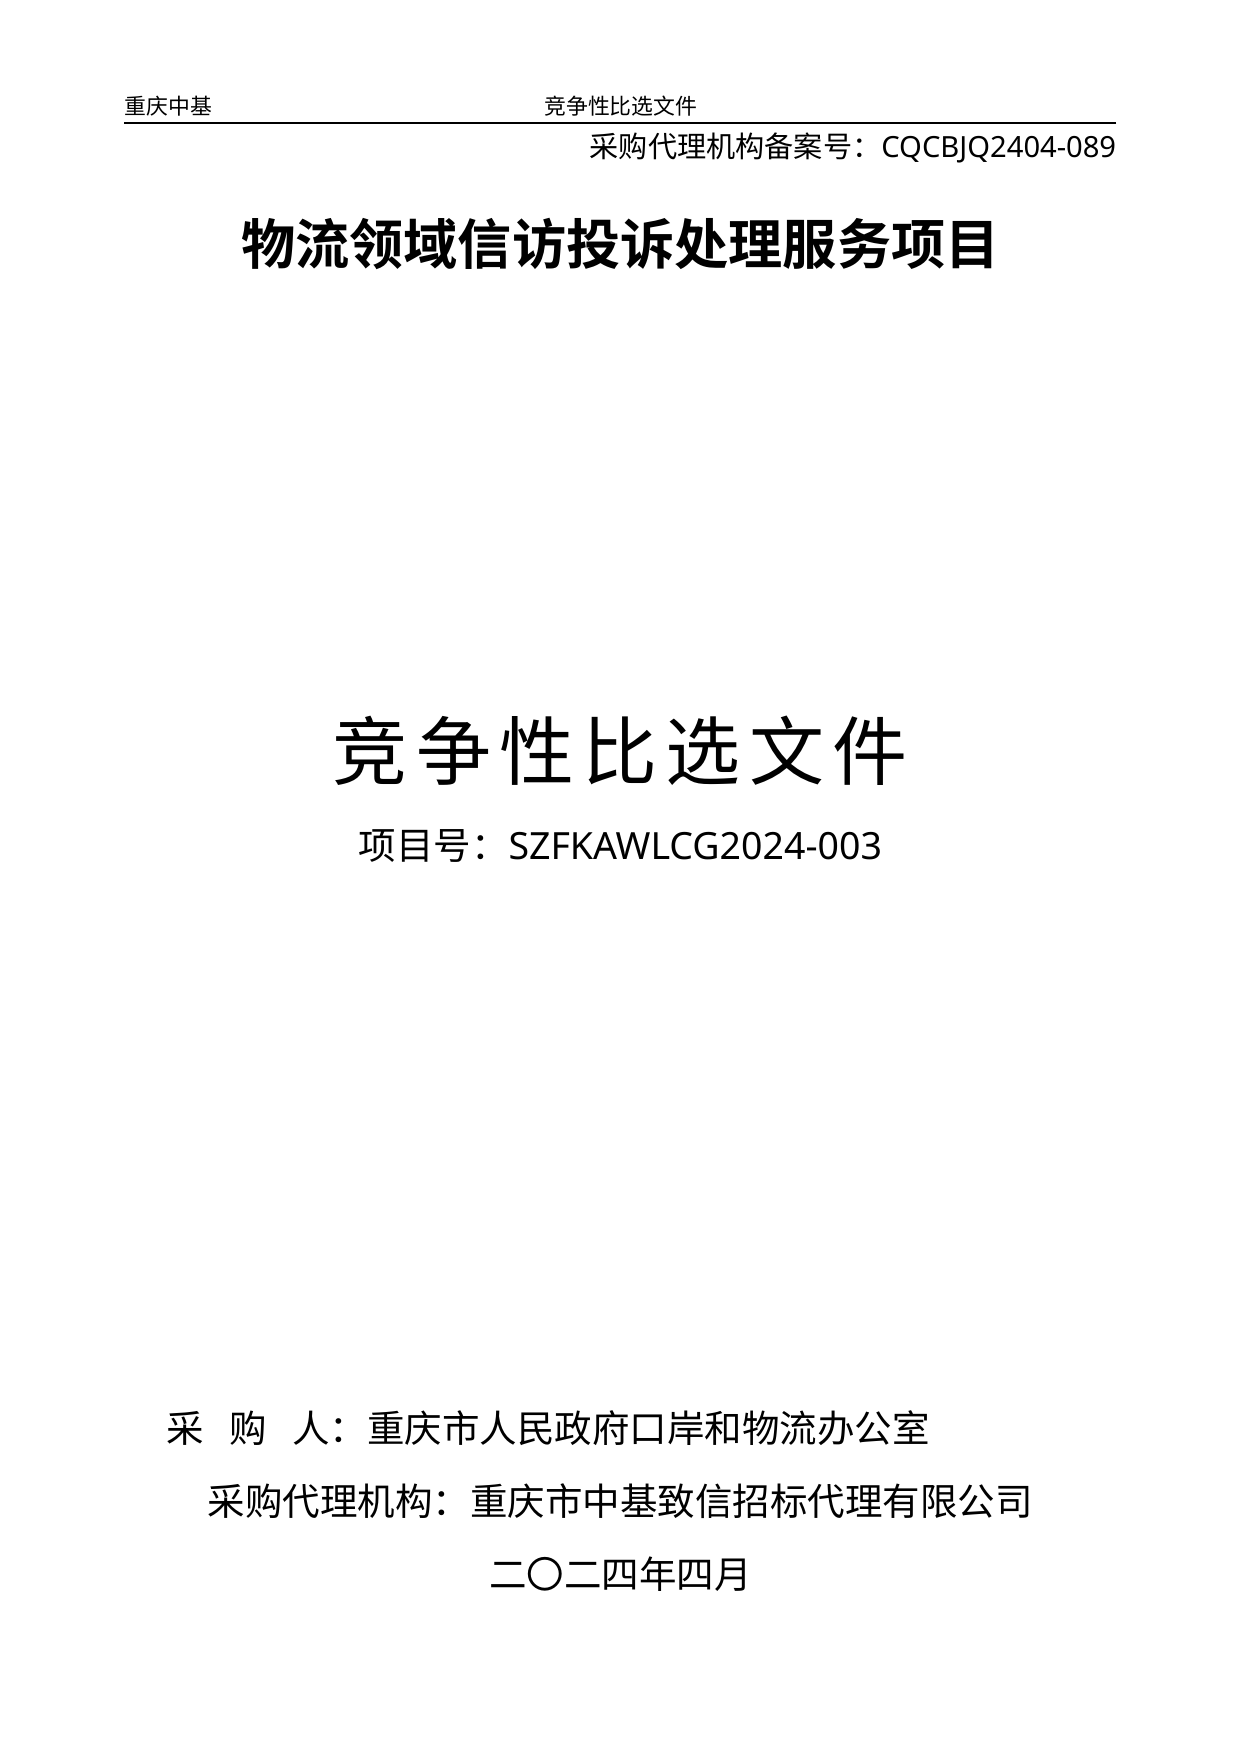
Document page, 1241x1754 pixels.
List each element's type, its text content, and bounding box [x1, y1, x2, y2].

text 竞争性比选文件 [124, 692, 1116, 801]
text 采 购 人：重庆市人民政府口岸和物流办公室 [133, 1384, 1116, 1457]
text 物流领域信访投诉处理服务项目 [124, 202, 1116, 280]
text 采购代理机构备案号：CQCBJQ2404-089 [124, 124, 1116, 166]
text 二〇二四年四月 [124, 1530, 1116, 1603]
text 采购代理机构：重庆市中基致信招标代理有限公司 [124, 1457, 1116, 1530]
text 项目号：SZFKAWLCG2024-003 [124, 801, 1116, 874]
